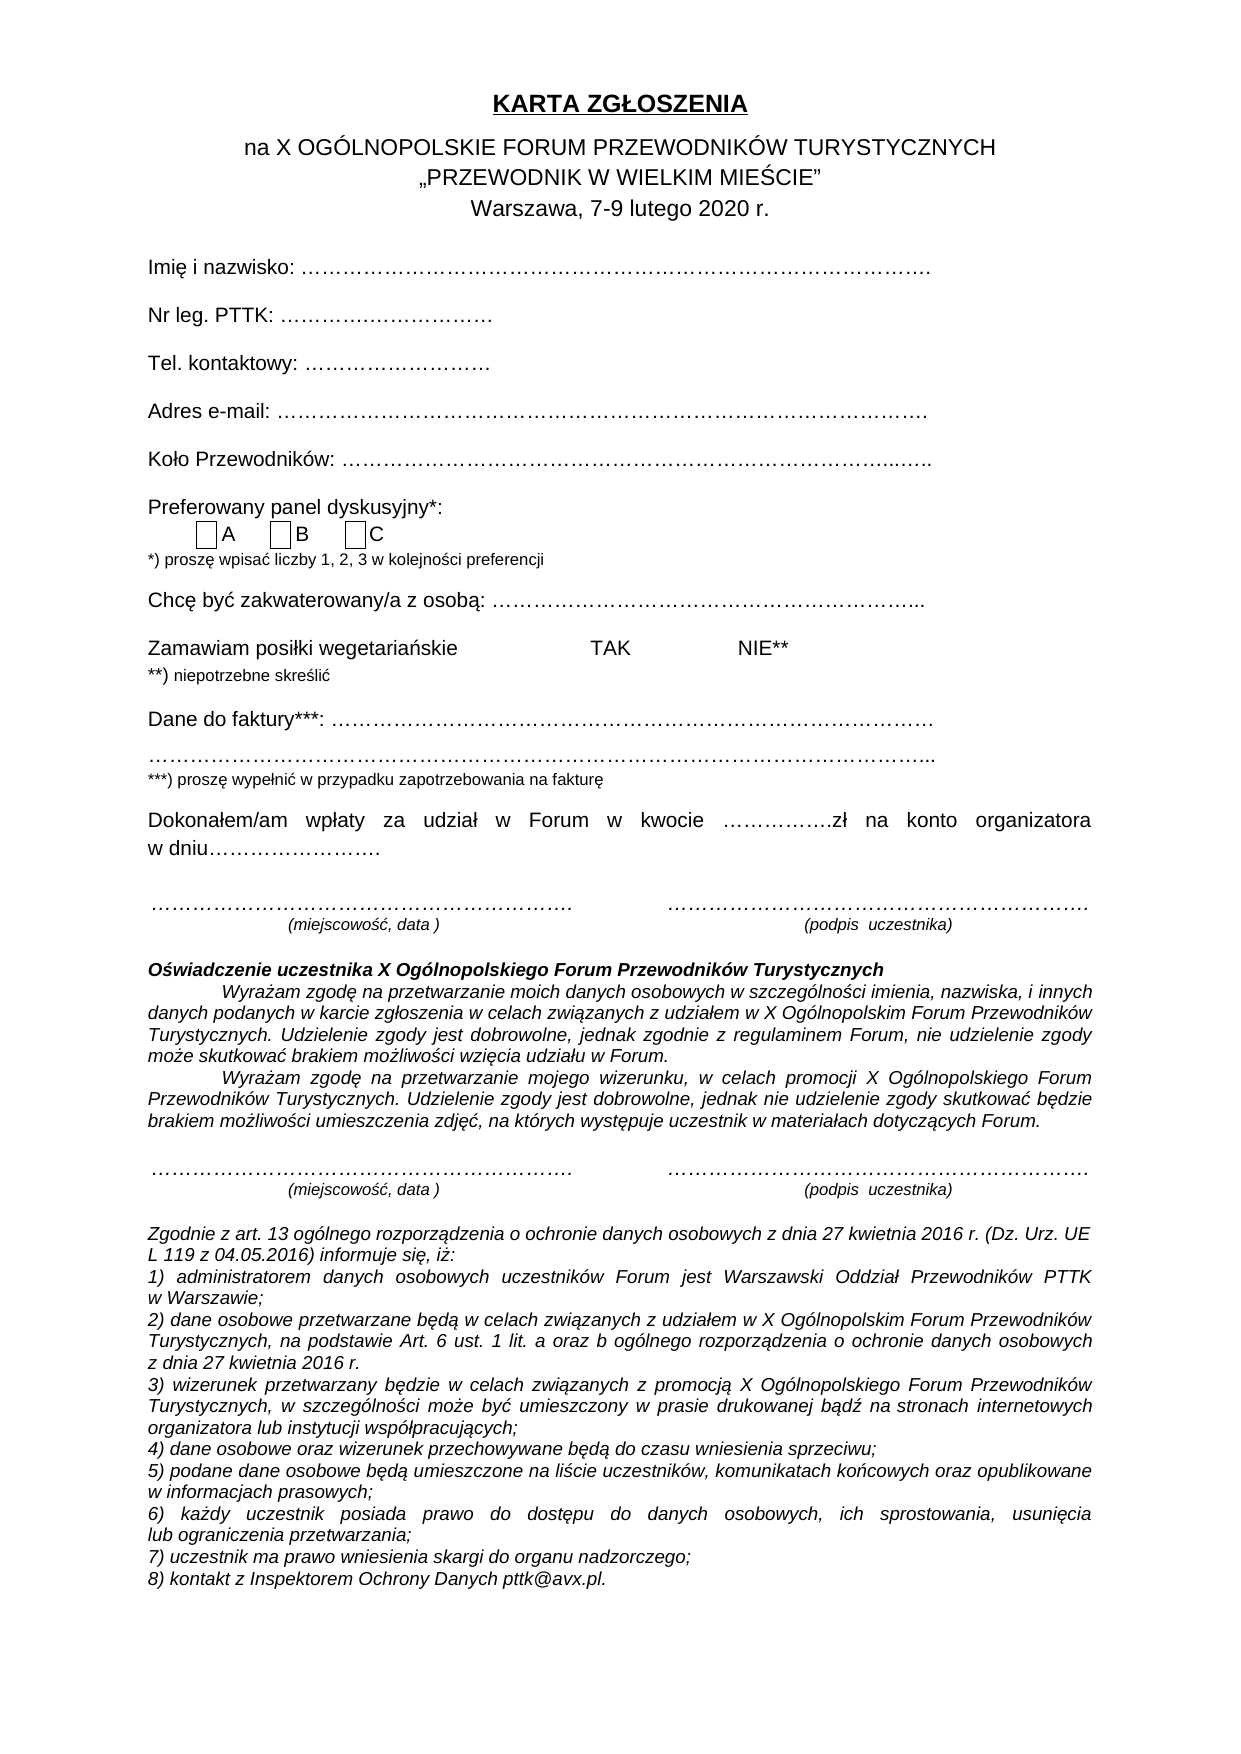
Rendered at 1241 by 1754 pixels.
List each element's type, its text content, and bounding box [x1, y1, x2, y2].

text Nr leg. PTTK: ………….……………… [148, 303, 1092, 327]
text KARTA ZGŁOSZENIA [148, 89, 1092, 117]
text A B C [291, 522, 345, 546]
text na X OGÓLNOPOLSKIE FORUM PRZEWODNIKÓW TURYSTYCZNYCH [148, 134, 1092, 161]
text ***) proszę wypełnić w przypadku zapotrzebowania na fakturę [148, 770, 1092, 789]
text ……………………………………………………. ……………………………………………………. [148, 1155, 1092, 1179]
text 6) każdy uczestnik posiada prawo do dostępu do danych osobowych, ich sprostowania, usunięcia lub ograniczenia przetwarzania; [148, 1503, 1092, 1546]
text **) niepotrzebne skreślić [148, 663, 1092, 685]
text Tel. kontaktowy: ……………………… [148, 351, 1092, 375]
text 8) kontakt z Inspektorem Ochrony Danych pttk@avx.pl. [148, 1567, 1092, 1589]
text ……………………………………………………. ……………………………………………………. [148, 891, 1092, 915]
text Wyrażam zgodę na przetwarzanie moich danych osobowych w szczególności imienia, nazwiska, i innych danych podanych w karcie zgłoszenia w celach związanych z udziałem w X Ogólnopolskim Forum Przewodników Turystycznych. Udzielenie zgody jest dobrowolne, jednak zgodnie z regulaminem Forum, nie udzielenie zgody może skutkować brakiem możliwości wzięcia udziału w Forum. [148, 980, 1092, 1067]
text 3) wizerunek przetwarzany będzie w celach związanych z promocją X Ogólnopolskiego Forum Przewodników Turystycznych, w szczególności może być umieszczony w prasie drukowanej bądź na stronach internetowych organizatora lub instytucji współpracujących; [148, 1373, 1092, 1438]
text Preferowany panel dyskusyjny*: [148, 494, 1092, 518]
text Adres e-mail: …………………………………………………………………………………. [148, 399, 1092, 423]
text (miejscowość, data ) (podpis uczestnika) [148, 1179, 1092, 1198]
text Dokonałem/am wpłaty za udział w Forum w kwocie …………….zł na konto organizatora w dniu……………………. [148, 808, 1092, 860]
text 2) dane osobowe przetwarzane będą w celach związanych z udziałem w X Ogólnopolskim Forum Przewodników Turystycznych, na podstawie Art. 6 ust. 1 lit. a oraz b ogólnego rozporządzenia o ochronie danych osobowych z dnia 27 kwietnia 2016 r. [148, 1309, 1092, 1373]
text 5) podane dane osobowe będą umieszczone na liście uczestników, komunikatach końcowych oraz opublikowane w informacjach prasowych; [148, 1459, 1092, 1503]
text *) proszę wpisać liczby 1, 2, 3 w kolejności preferencji [148, 549, 1092, 569]
text Zgodnie z art. 13 ogólnego rozporządzenia o ochronie danych osobowych z dnia 27 kwietnia 2016 r. (Dz. Urz. UE L 119 z 04.05.2016) informuje się, iż: [148, 1222, 1092, 1266]
text Koło Przewodników: ……………………………………………………………………...….. [148, 447, 1092, 471]
text Zamawiam posiłki wegetariańskie TAK NIE** [148, 636, 1092, 660]
text „PRZEWODNIK W WIELKIM MIEŚCIE” [148, 164, 1092, 191]
text 1) administratorem danych osobowych uczestników Forum jest Warszawski Oddział Przewodników PTTK w Warszawie; [148, 1266, 1092, 1309]
text Wyrażam zgodę na przetwarzanie mojego wizerunku, w celach promocji X Ogólnopolskiego Forum Przewodników Turystycznych. Udzielenie zgody jest dobrowolne, jednak nie udzielenie zgody skutkować będzie brakiem możliwości umieszczenia zdjęć, na których występuje uczestnik w materiałach dotyczących Forum. [148, 1067, 1092, 1131]
text Chcę być zakwaterowany/a z osobą: ……………………………………………………... [148, 588, 1092, 612]
text 7) uczestnik ma prawo wniesienia skargi do organu nadzorczego; [148, 1546, 1092, 1567]
text Warszawa, 7-9 lutego 2020 r. [148, 194, 1092, 221]
text A B C [221, 522, 270, 546]
text A B C [366, 522, 1092, 546]
text 4) dane osobowe oraz wizerunek przechowywane będą do czasu wniesienia sprzeciwu; [148, 1438, 1092, 1459]
text Oświadczenie uczestnika X Ogólnopolskiego Forum Przewodników Turystycznych [148, 959, 1092, 980]
text (miejscowość, data ) (podpis uczestnika) [148, 915, 1092, 934]
text Imię i nazwisko: ………………………………………………………………………………. [148, 255, 1092, 279]
text Dane do faktury***: …………………………………………………………………………… [148, 706, 1092, 730]
text …………………………………………………………………………………………………... [148, 742, 1092, 766]
